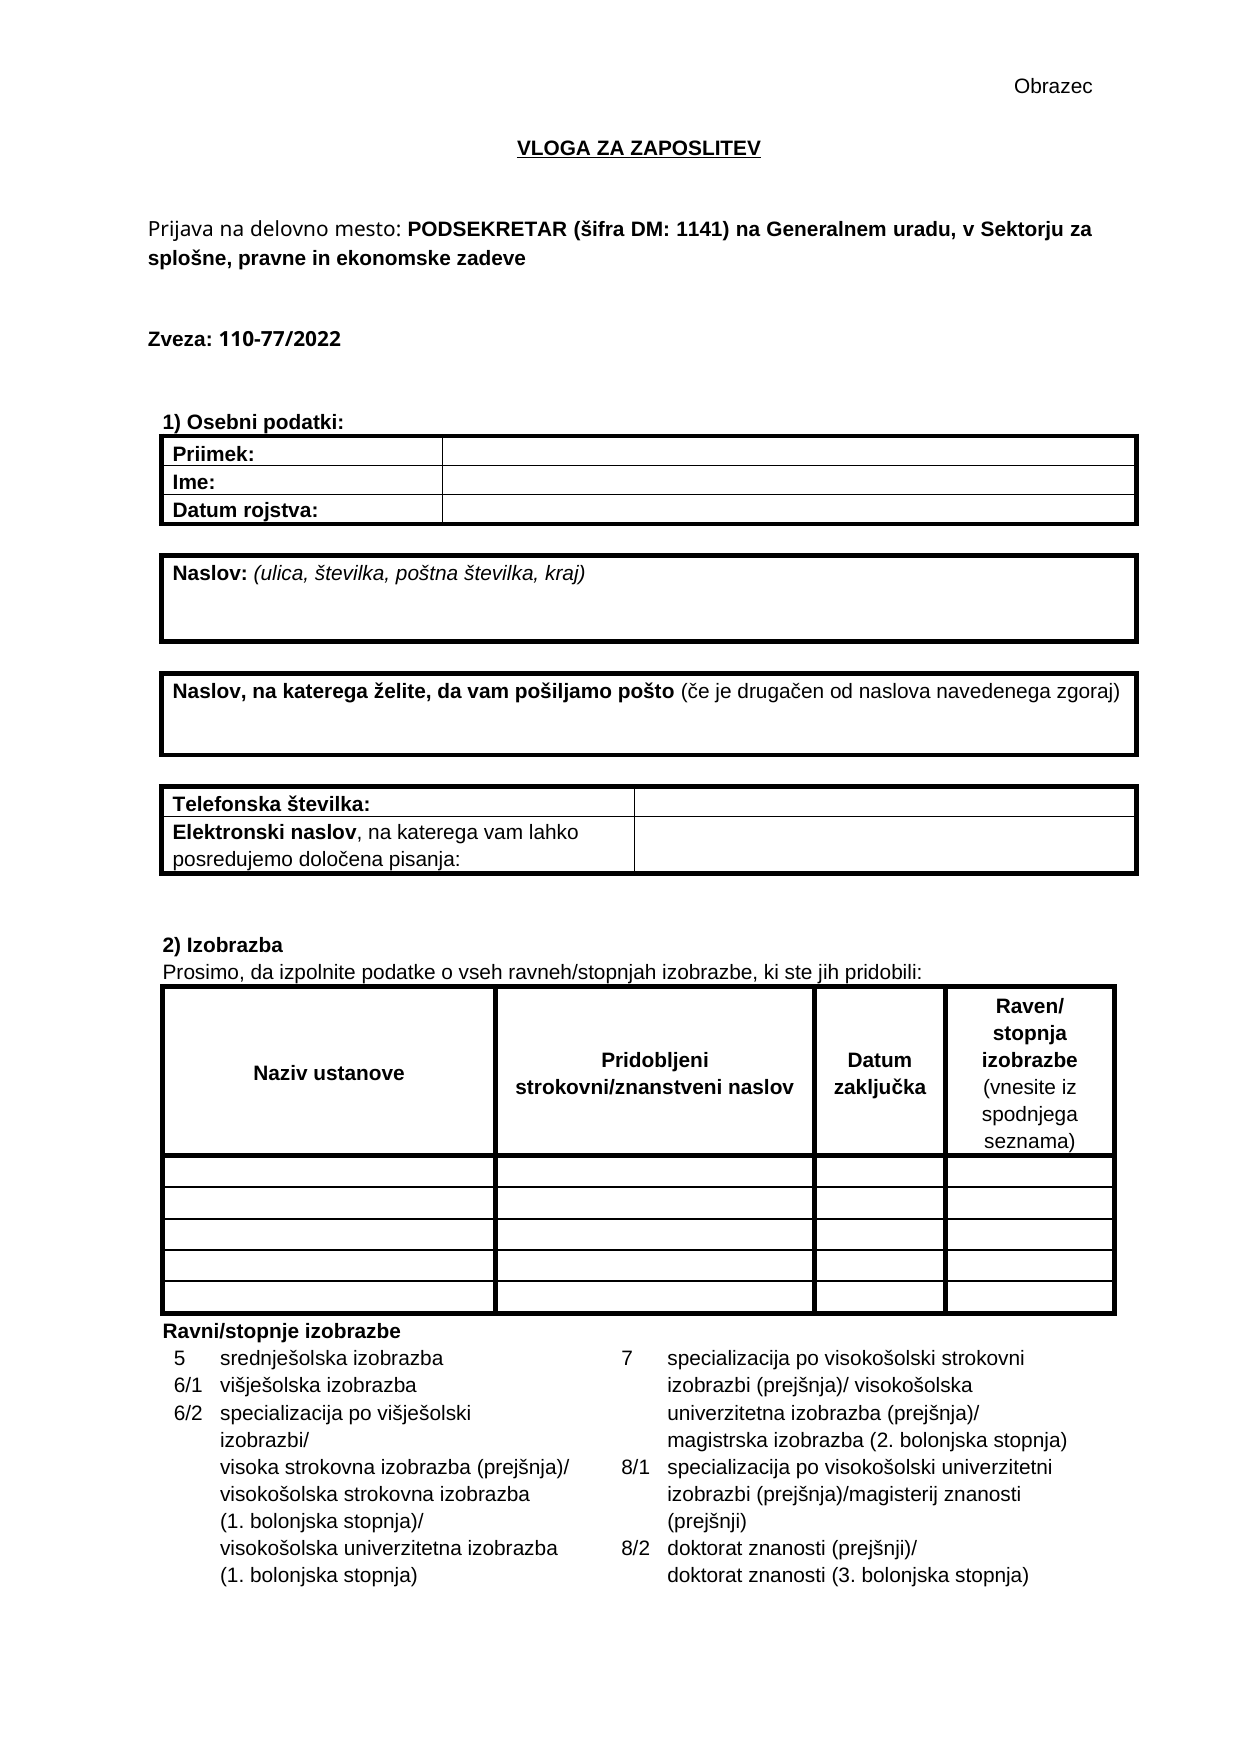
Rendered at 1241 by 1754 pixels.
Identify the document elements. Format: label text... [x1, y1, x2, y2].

table_cell [948, 1158, 1112, 1186]
table_cell [498, 1220, 812, 1249]
table_header Naslov: (ulica, številka, poštna številka, kraj) [164, 558, 1134, 639]
table_header Naziv ustanove [165, 989, 493, 1153]
table_cell [817, 1158, 943, 1186]
text Prijava na delovno mesto: PODSEKRETAR (šifra DM: 1141) na Generalnem uradu, v Sektorju za splošne, pravne in ekonomske zadeve [148, 214, 1093, 270]
table_cell [817, 1220, 943, 1249]
table_cell [165, 1282, 493, 1311]
table_header Datum zaključka [817, 989, 943, 1153]
table_header Priimek: [164, 438, 442, 465]
table_header Naslov, na katerega želite, da vam pošiljamo pošto (če je drugačen od naslova navedenega zgoraj) [164, 676, 1134, 752]
table_cell [498, 1251, 812, 1280]
table_cell [443, 466, 1134, 493]
text Prosimo, da izpolnite podatke o vseh ravneh/stopnjah izobrazbe, ki ste jih pridobili: [162, 957, 1093, 984]
table_cell [165, 1251, 493, 1280]
table_cell [498, 1282, 812, 1311]
table_cell [635, 817, 1134, 871]
table_header [635, 789, 1134, 816]
table_cell [165, 1188, 493, 1217]
table_header Pridobljeni strokovni/znanstveni naslov [498, 989, 812, 1153]
table_cell [817, 1282, 943, 1311]
table_cell [817, 1251, 943, 1280]
table_cell [948, 1220, 1112, 1249]
text 1) Osebni podatki: [162, 406, 1093, 433]
table_header Raven/ stopnja izobrazbe (vnesite iz spodnjega seznama) [948, 989, 1112, 1153]
table_header 5 srednješolska izobrazba 6/1 višješolska izobrazba 6/2 specializacija po višješolski izobrazbi/ visoka strokovna izobrazba (prejšnja)/ visokošolska strokovna izobrazba (1. bolonjska stopnja)/ visokošolska univerzitetna izobrazba (1. bolonjska stopnja) [148, 1343, 595, 1587]
table_cell [498, 1188, 812, 1217]
table_cell [498, 1158, 812, 1186]
text Ravni/stopnje izobrazbe [162, 1316, 1093, 1343]
table_header [443, 438, 1134, 465]
table_header Telefonska številka: [164, 789, 634, 816]
table_header 7 specializacija po visokošolski strokovni izobrazbi (prejšnja)/ visokošolska univerzitetna izobrazba (prejšnja)/ magistrska izobrazba (2. bolonjska stopnja) 8/1 specializacija po visokošolski univerzitetni izobrazbi (prejšnja)/magisterij znanosti (prejšnji) 8/2 doktorat znanosti (prejšnji)/ doktorat znanosti (3. bolonjska stopnja) [595, 1343, 1112, 1587]
text 2) Izobrazba [162, 930, 1093, 957]
table_cell [948, 1251, 1112, 1280]
table_cell [165, 1158, 493, 1186]
title VLOGA ZA ZAPOSLITEV [148, 133, 1093, 160]
table_cell [443, 495, 1134, 522]
table_cell [165, 1220, 493, 1249]
table_cell Datum rojstva: [164, 495, 442, 522]
table_cell Elektronski naslov, na katerega vam lahko posredujemo določena pisanja: [164, 817, 634, 871]
table_cell Ime: [164, 466, 442, 493]
text Zveza: 110-77/2022 [148, 324, 1093, 352]
table_cell [817, 1188, 943, 1217]
table_cell [948, 1188, 1112, 1217]
table_cell [948, 1282, 1112, 1311]
